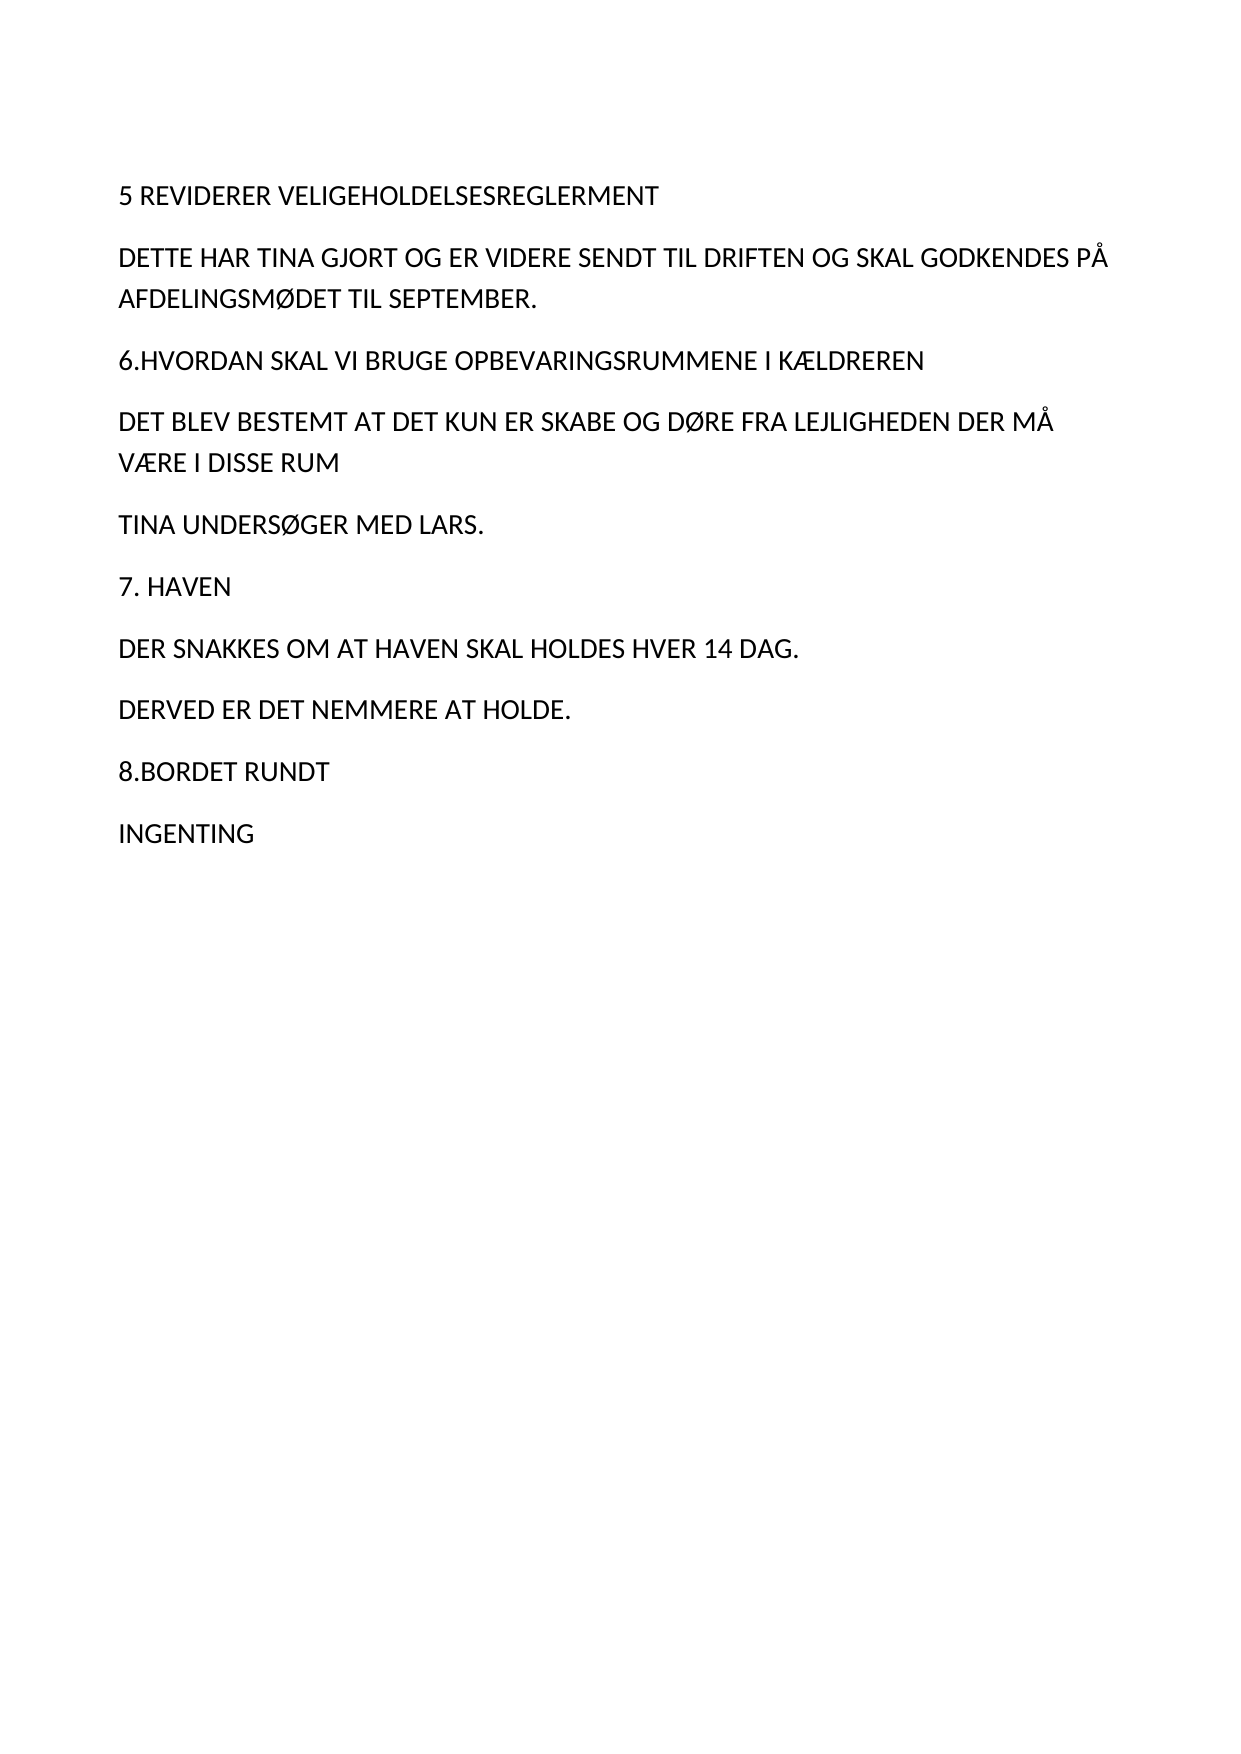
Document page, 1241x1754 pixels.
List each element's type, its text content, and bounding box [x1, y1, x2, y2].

text DER SNAKKES OM AT HAVEN SKAL HOLDES HVER 14 DAG. [118, 630, 1122, 665]
text DET BLEV BESTEMT AT DET KUN ER SKABE OG DØRE FRA LEJLIGHEDEN DER MÅ VÆRE I DISSE RUM [118, 403, 1122, 480]
text 8.BORDET RUNDT [118, 753, 1122, 789]
text 7. HAVEN [118, 568, 1122, 603]
text 5 REVIDERER VELIGEHOLDELSESREGLERMENT [118, 177, 1122, 213]
text INGENTING [118, 815, 1122, 851]
text TINA UNDERSØGER MED LARS. [118, 506, 1122, 542]
text 6.HVORDAN SKAL VI BRUGE OPBEVARINGSRUMMENE I KÆLDREREN [118, 342, 1122, 377]
text DETTE HAR TINA GJORT OG ER VIDERE SENDT TIL DRIFTEN OG SKAL GODKENDES PÅ AFDELINGSMØDET TIL SEPTEMBER. [118, 239, 1122, 316]
text DERVED ER DET NEMMERE AT HOLDE. [118, 691, 1122, 727]
